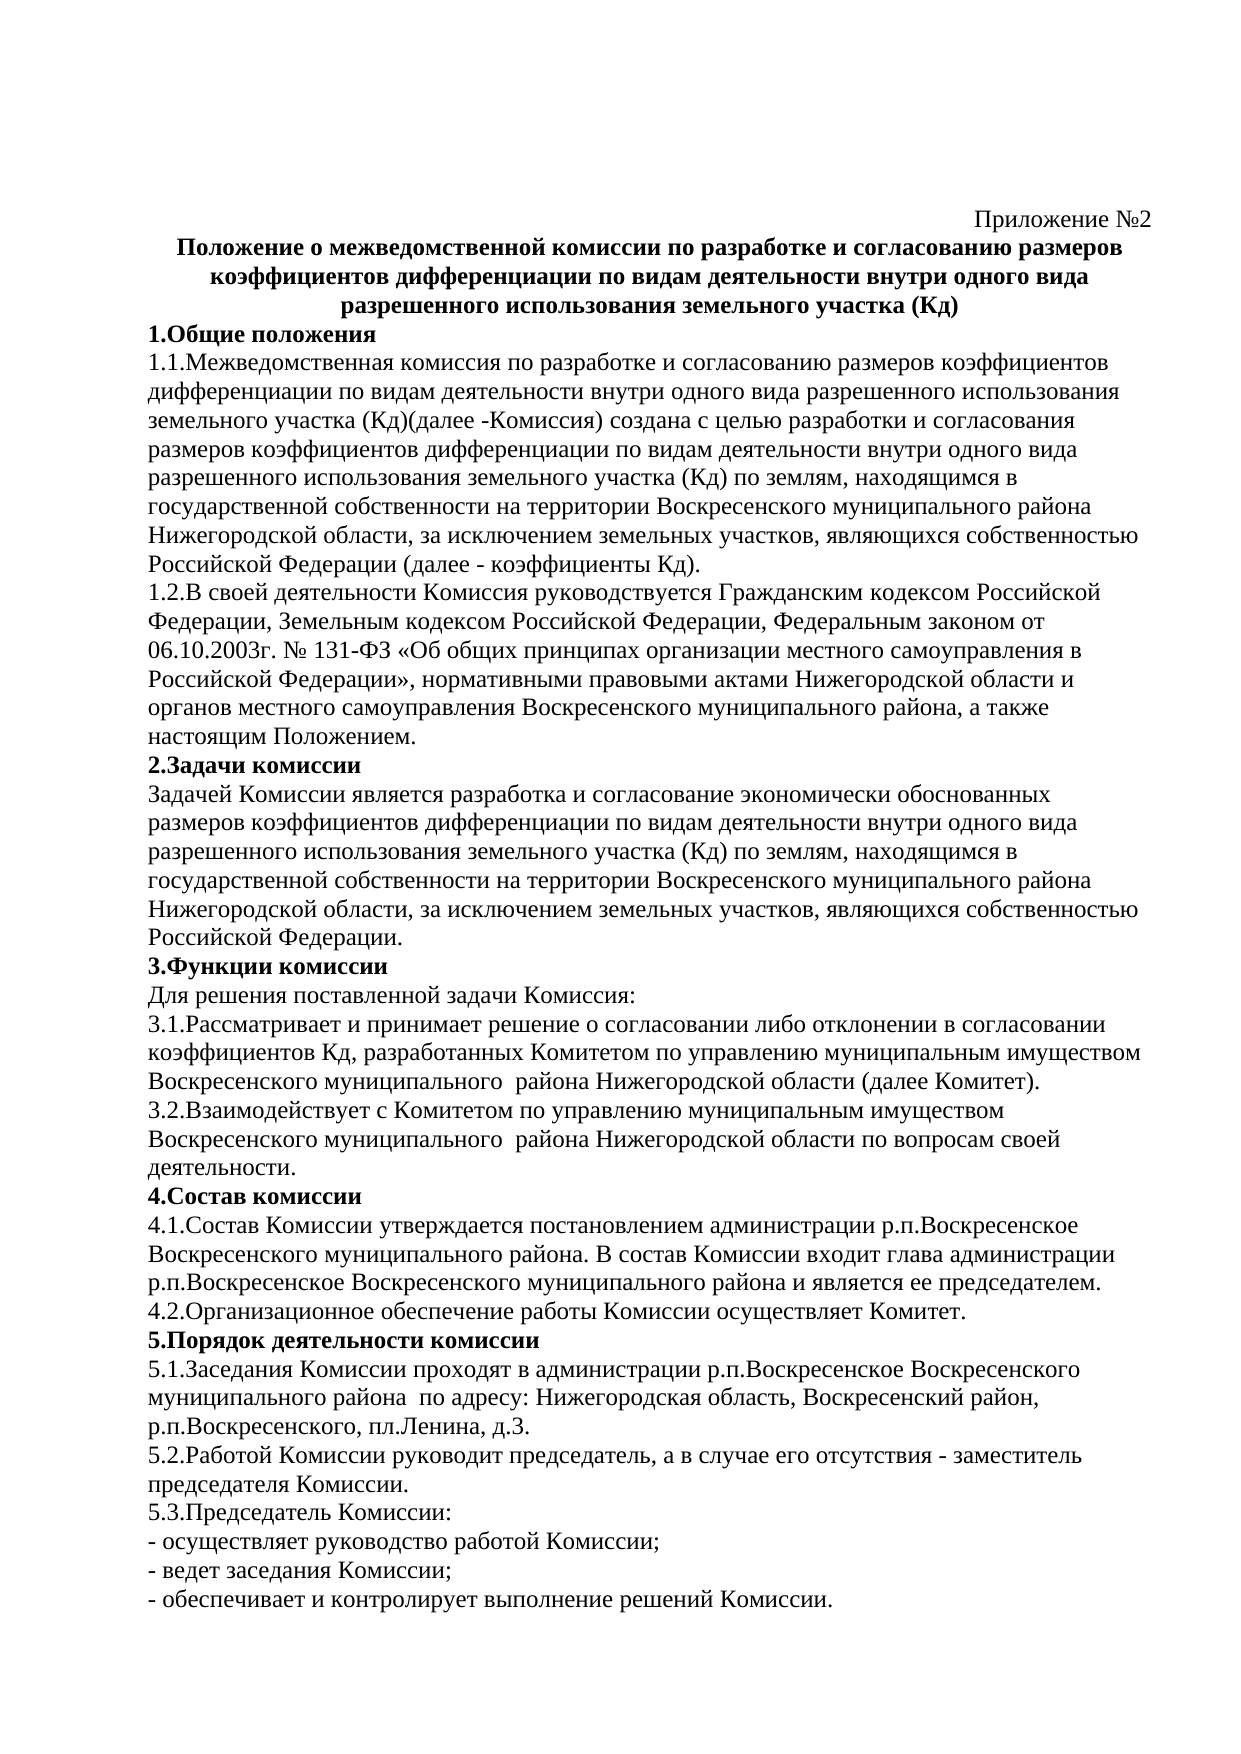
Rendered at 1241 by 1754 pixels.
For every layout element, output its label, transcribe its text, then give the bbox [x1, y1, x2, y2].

text 4.2.Организационное обеспечение работы Комиссии осуществляет Комитет. [148, 1296, 1152, 1325]
text 1.2.В своей деятельности Комиссия руководствуется Гражданским кодексом Российской Федерации, Земельным кодексом Российской Федерации, Федеральным законом от 06.10.2003г. № 131-ФЗ «Об общих принципах организации местного самоуправления в Российской Федерации», нормативными правовыми актами Нижегородской области и органов местного самоуправления Воскресенского муниципального района, а также настоящим Положением. [148, 577, 1152, 750]
text Приложение №2 [148, 204, 1152, 232]
text 4.1.Состав Комиссии утверждается постановлением администрации р.п.Воскресенское Воскресенского муниципального района. В состав Комиссии входит глава администрации р.п.Воскресенское Воскресенского муниципального района и является ее председателем. [148, 1210, 1152, 1296]
text - осуществляет руководство работой Комиссии; [148, 1526, 1152, 1555]
text 5.1.Заседания Комиссии проходят в администрации р.п.Воскресенское Воскресенского муниципального района по адресу: Нижегородская область, Воскресенский район, р.п.Воскресенского, пл.Ленина, д.3. [148, 1354, 1152, 1440]
text - обеспечивает и контролирует выполнение решений Комиссии. [148, 1584, 1152, 1612]
text 5.2.Работой Комиссии руководит председатель, а в случае его отсутствия - заместитель председателя Комиссии. [148, 1440, 1152, 1497]
text 2.Задачи комиссии [148, 750, 1152, 779]
text 5.Порядок деятельности комиссии [148, 1325, 1152, 1354]
text 3.1.Рассматривает и принимает решение о согласовании либо отклонении в согласовании коэффициентов Кд, разработанных Комитетом по управлению муниципальным имуществом Воскресенского муниципального района Нижегородской области (далее Комитет). [148, 1009, 1152, 1095]
text 4.Состав комиссии [148, 1181, 1152, 1210]
text Положение о межведомственной комиссии по разработке и согласованию размеров коэффициентов дифференциации по видам деятельности внутри одного вида разрешенного использования земельного участка (Кд) [148, 232, 1152, 319]
text Для решения поставленной задачи Комиссия: [148, 980, 1152, 1009]
text - ведет заседания Комиссии; [148, 1555, 1152, 1584]
text 3.2.Взаимодействует с Комитетом по управлению муниципальным имуществом Воскресенского муниципального района Нижегородской области по вопросам своей деятельности. [148, 1095, 1152, 1181]
text Задачей Комиссии является разработка и согласование экономически обоснованных размеров коэффициентов дифференциации по видам деятельности внутри одного вида разрешенного использования земельного участка (Кд) по землям, находящимся в государственной собственности на территории Воскресенского муниципального района Нижегородской области, за исключением земельных участков, являющихся собственностью Российской Федерации. [148, 779, 1152, 951]
text 1.Общие положения [148, 319, 1152, 347]
text 5.3.Председатель Комиссии: [148, 1497, 1152, 1526]
text 3.Функции комиссии [148, 951, 1152, 980]
text 1.1.Межведомственная комиссия по разработке и согласованию размеров коэффициентов дифференциации по видам деятельности внутри одного вида разрешенного использования земельного участка (Кд)(далее -Комиссия) создана с целью разработки и согласования размеров коэффициентов дифференциации по видам деятельности внутри одного вида разрешенного использования земельного участка (Кд) по землям, находящимся в государственной собственности на территории Воскресенского муниципального района Нижегородской области, за исключением земельных участков, являющихся собственностью Российской Федерации (далее - коэффициенты Кд). [148, 347, 1152, 577]
